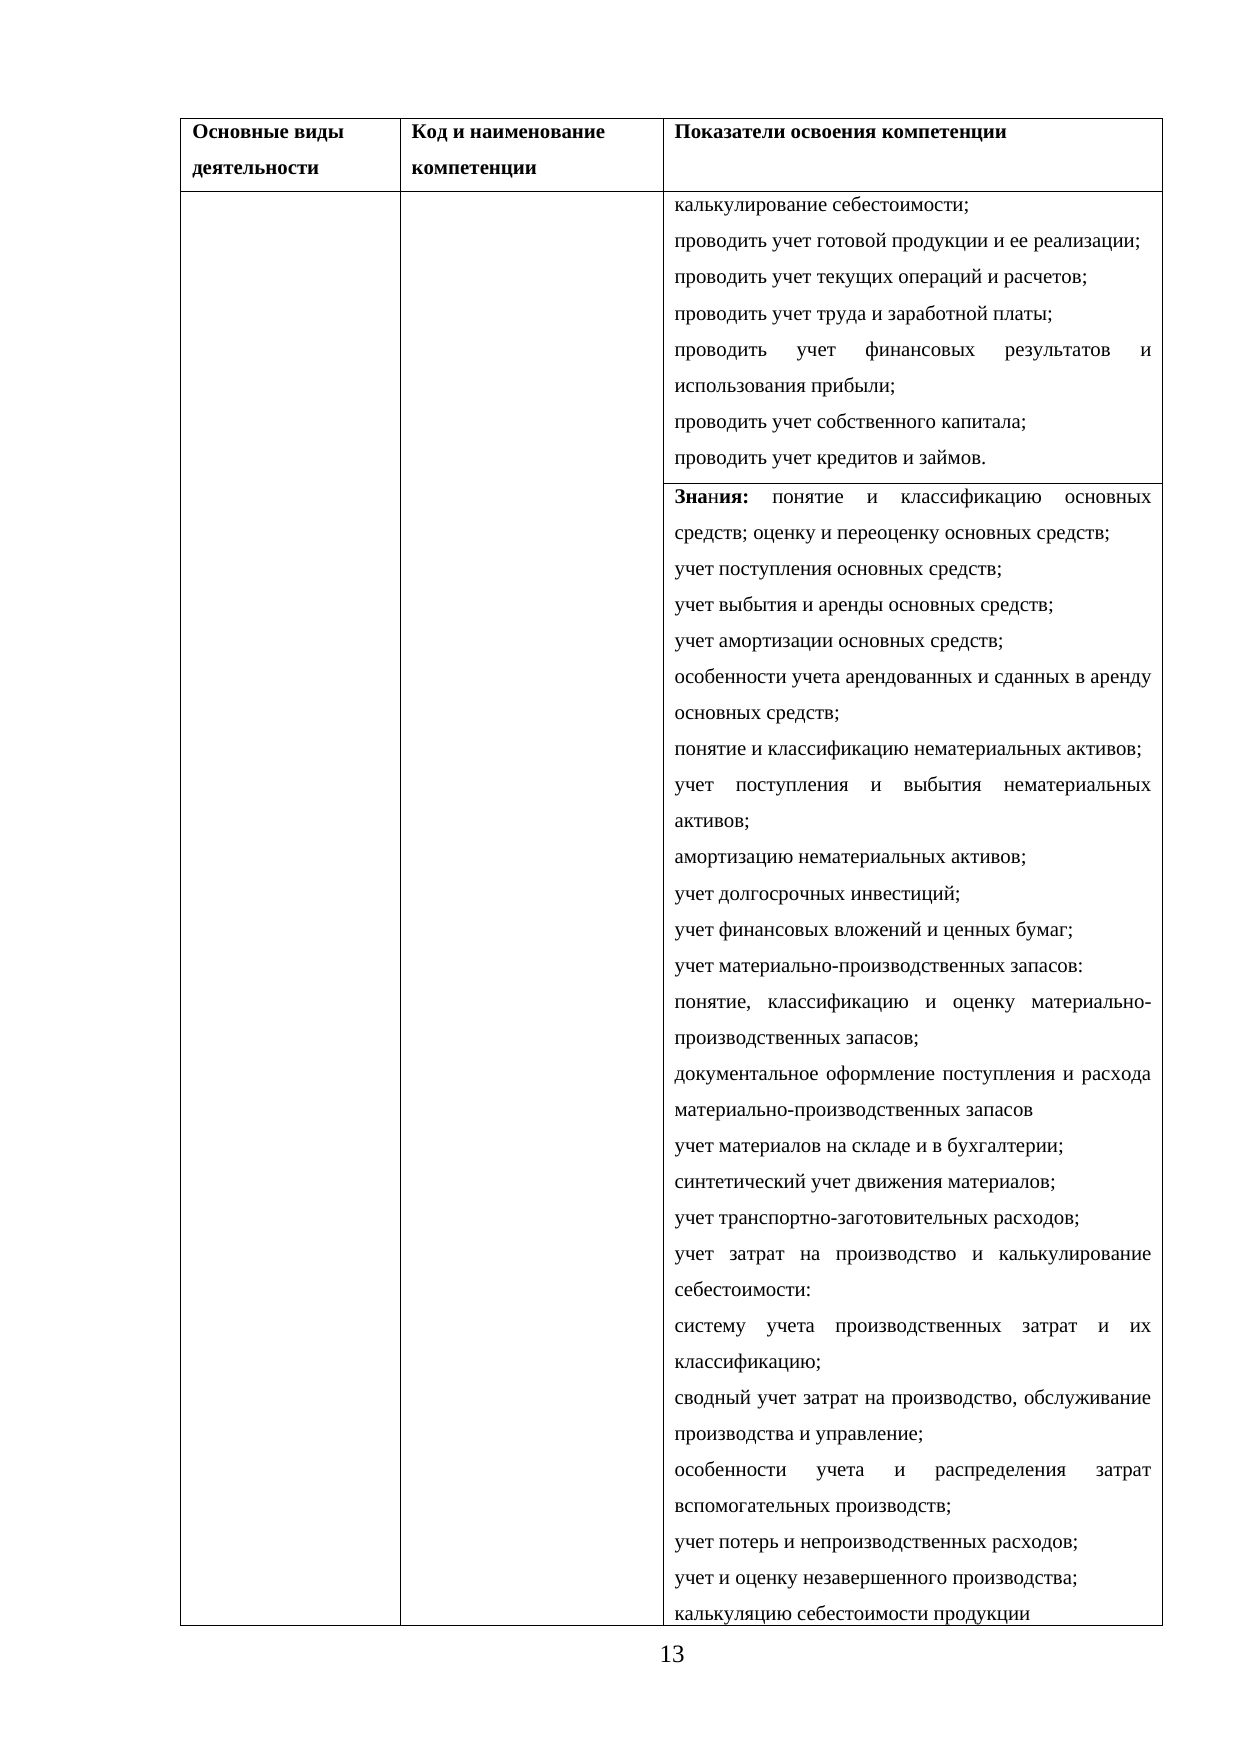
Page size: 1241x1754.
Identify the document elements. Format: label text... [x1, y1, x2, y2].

table_header Показатели освоения компетенции [664, 119, 1162, 191]
table_header Код и наименование компетенции [401, 119, 663, 191]
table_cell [664, 192, 1162, 483]
table_header Основные виды деятельности [181, 119, 400, 191]
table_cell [664, 484, 1162, 1625]
